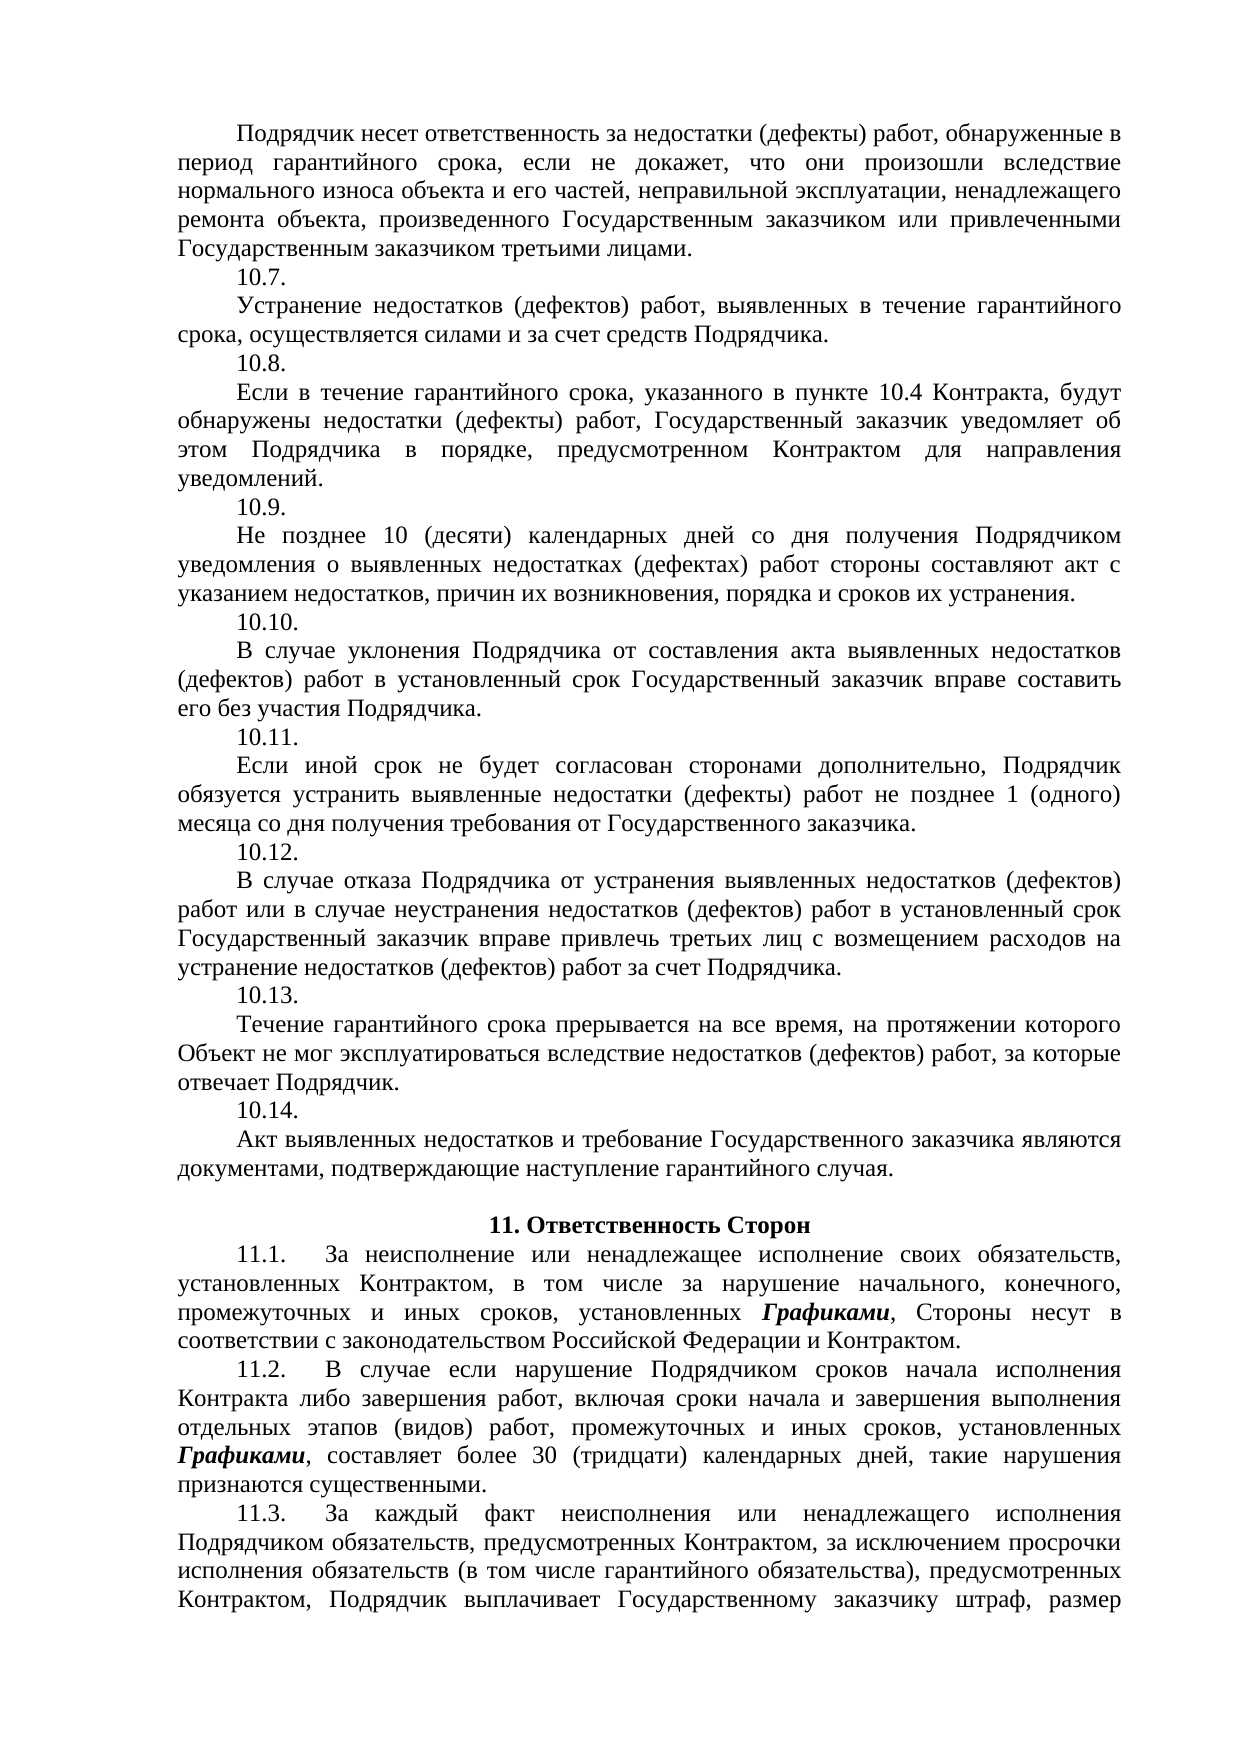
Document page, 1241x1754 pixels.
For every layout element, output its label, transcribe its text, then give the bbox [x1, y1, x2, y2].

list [177, 118, 1122, 262]
list За неисполнение или ненадлежащее исполнение своих обязательств, установленных Контрактом, в том числе за нарушение начального, конечного, промежуточных и иных сроков, установленных Графиками, Стороны несут в соответствии с законодательством Российской Федерации и Контрактом. [177, 1239, 1122, 1354]
list Не позднее 10 (десяти) календарных дней со дня получения Подрядчиком уведомления о выявленных недостатках (дефектах) работ стороны составляют акт с указанием недостатков, причин их возникновения, порядка и сроков их устранения. [177, 492, 1122, 607]
list В случае если нарушение Подрядчиком сроков начала исполнения Контракта либо завершения работ, включая сроки начала и завершения выполнения отдельных этапов (видов) работ, промежуточных и иных сроков, установленных Графиками, составляет более 30 (тридцати) календарных дней, такие нарушения признаются существенными. [177, 1354, 1122, 1498]
list Ответственность Сторон [177, 1211, 1122, 1239]
list Если в течение гарантийного срока, указанного в пункте 10.4 Контракта, будут обнаружены недостатки (дефекты) работ, Государственный заказчик уведомляет об этом Подрядчика в порядке, предусмотренном Контрактом для направления уведомлений. [177, 348, 1122, 492]
list В случае уклонения Подрядчика от составления акта выявленных недостатков (дефектов) работ в установленный срок Государственный заказчик вправе составить его без участия Подрядчика. [177, 607, 1122, 722]
list Акт выявленных недостатков и требование Государственного заказчика являются документами, подтверждающие наступление гарантийного случая. [177, 1096, 1122, 1182]
list В случае отказа Подрядчика от устранения выявленных недостатков (дефектов) работ или в случае неустранения недостатков (дефектов) работ в установленный срок Государственный заказчик вправе привлечь третьих лиц с возмещением расходов на устранение недостатков (дефектов) работ за счет Подрядчика. [177, 837, 1122, 981]
list Если иной срок не будет согласован сторонами дополнительно, Подрядчик обязуется устранить выявленные недостатки (дефекты) работ не позднее 1 (одного) месяца со дня получения требования от Государственного заказчика. [177, 722, 1122, 837]
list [177, 1498, 1122, 1613]
list Устранение недостатков (дефектов) работ, выявленных в течение гарантийного срока, осуществляется силами и за счет средств Подрядчика. [177, 262, 1122, 348]
list Течение гарантийного срока прерывается на все время, на протяжении которого Объект не мог эксплуатироваться вследствие недостатков (дефектов) работ, за которые отвечает Подрядчик. [177, 981, 1122, 1096]
